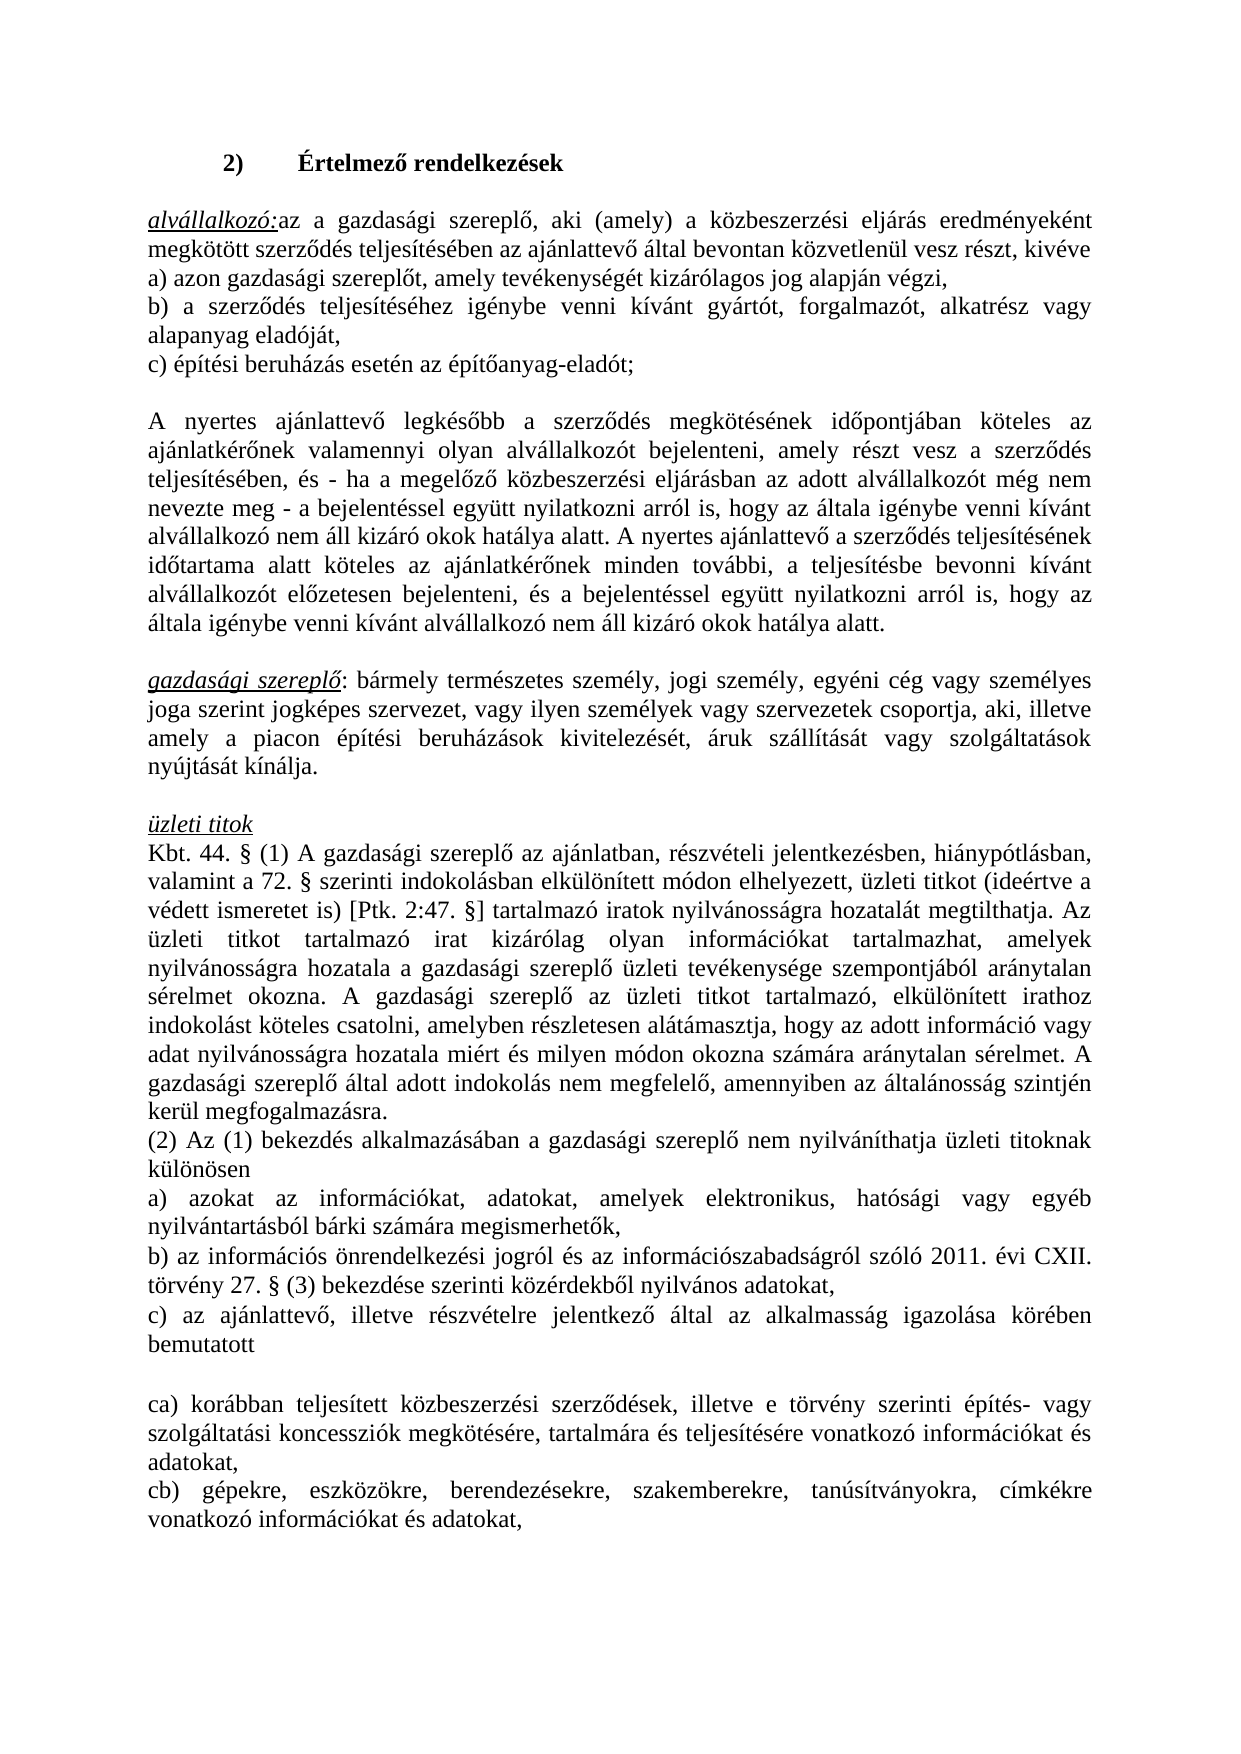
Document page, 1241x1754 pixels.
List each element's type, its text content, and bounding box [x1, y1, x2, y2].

text ca) korábban teljesített közbeszerzési szerződések, illetve e törvény szerinti építés- vagy szolgáltatási koncessziók megkötésére, tartalmára és teljesítésére vonatkozó információkat és adatokat, [148, 1389, 1093, 1475]
text b) a szerződés teljesítéséhez igénybe venni kívánt gyártót, forgalmazót, alkatrész vagy alapanyag eladóját, [148, 291, 1093, 349]
text Kbt. 44. § (1) A gazdasági szereplő az ajánlatban, részvételi jelentkezésben, hiánypótlásban, valamint a 72. § szerinti indokolásban elkülönített módon elhelyezett, üzleti titkot (ideértve a védett ismeretet is) [Ptk. 2:47. §] tartalmazó iratok nyilvánosságra hozatalát megtilthatja. Az üzleti titkot tartalmazó irat kizárólag olyan információkat tartalmazhat, amelyek nyilvánosságra hozatala a gazdasági szereplő üzleti tevékenysége szempontjából aránytalan sérelmet okozna. A gazdasági szereplő az üzleti titkot tartalmazó, elkülönített irathoz indokolást köteles csatolni, amelyben részletesen alátámasztja, hogy az adott információ vagy adat nyilvánosságra hozatala miért és milyen módon okozna számára aránytalan sérelmet. A gazdasági szereplő által adott indokolás nem megfelelő, amennyiben az általánosság szintjén kerül megfogalmazásra. [148, 838, 1093, 1125]
text üzleti titok [148, 809, 1093, 838]
list Értelmező rendelkezések [223, 148, 1093, 176]
text b) az információs önrendelkezési jogról és az információszabadságról szóló 2011. évi CXII. törvény 27. § (3) bekezdése szerinti közérdekből nyilvános adatokat, [148, 1241, 1093, 1299]
text cb) gépekre, eszközökre, berendezésekre, szakemberekre, tanúsítványokra, címkékre vonatkozó információkat és adatokat, [148, 1475, 1093, 1533]
text gazdasági szereplő: bármely természetes személy, jogi személy, egyéni cég vagy személyes joga szerint jogképes szervezet, vagy ilyen személyek vagy szervezetek csoportja, aki, illetve amely a piacon építési beruházások kivitelezését, áruk szállítását vagy szolgáltatások nyújtását kínálja. [148, 665, 1093, 780]
text alvállalkozó:az a gazdasági szereplő, aki (amely) a közbeszerzési eljárás eredményeként megkötött szerződés teljesítésében az ajánlattevő által bevontan közvetlenül vesz részt, kivéve [148, 205, 1093, 263]
text c) építési beruházás esetén az építőanyag-eladót; [148, 349, 1093, 378]
text A nyertes ajánlattevő legkésőbb a szerződés megkötésének időpontjában köteles az ajánlatkérőnek valamennyi olyan alvállalkozót bejelenteni, amely részt vesz a szerződés teljesítésében, és - ha a megelőző közbeszerzési eljárásban az adott alvállalkozót még nem nevezte meg - a bejelentéssel együtt nyilatkozni arról is, hogy az általa igénybe venni kívánt alvállalkozó nem áll kizáró okok hatálya alatt. A nyertes ajánlattevő a szerződés teljesítésének időtartama alatt köteles az ajánlatkérőnek minden további, a teljesítésbe bevonni kívánt alvállalkozót előzetesen bejelenteni, és a bejelentéssel együtt nyilatkozni arról is, hogy az általa igénybe venni kívánt alvállalkozó nem áll kizáró okok hatálya alatt. [148, 406, 1093, 636]
text (2) Az (1) bekezdés alkalmazásában a gazdasági szereplő nem nyilváníthatja üzleti titoknak különösen [148, 1125, 1093, 1183]
text a) azokat az információkat, adatokat, amelyek elektronikus, hatósági vagy egyéb nyilvántartásból bárki számára megismerhetők, [148, 1183, 1093, 1240]
text c) az ajánlattevő, illetve részvételre jelentkező által az alkalmasság igazolása körében bemutatott [148, 1300, 1093, 1358]
text a) azon gazdasági szereplőt, amely tevékenységét kizárólagos jog alapján végzi, [148, 263, 1093, 291]
